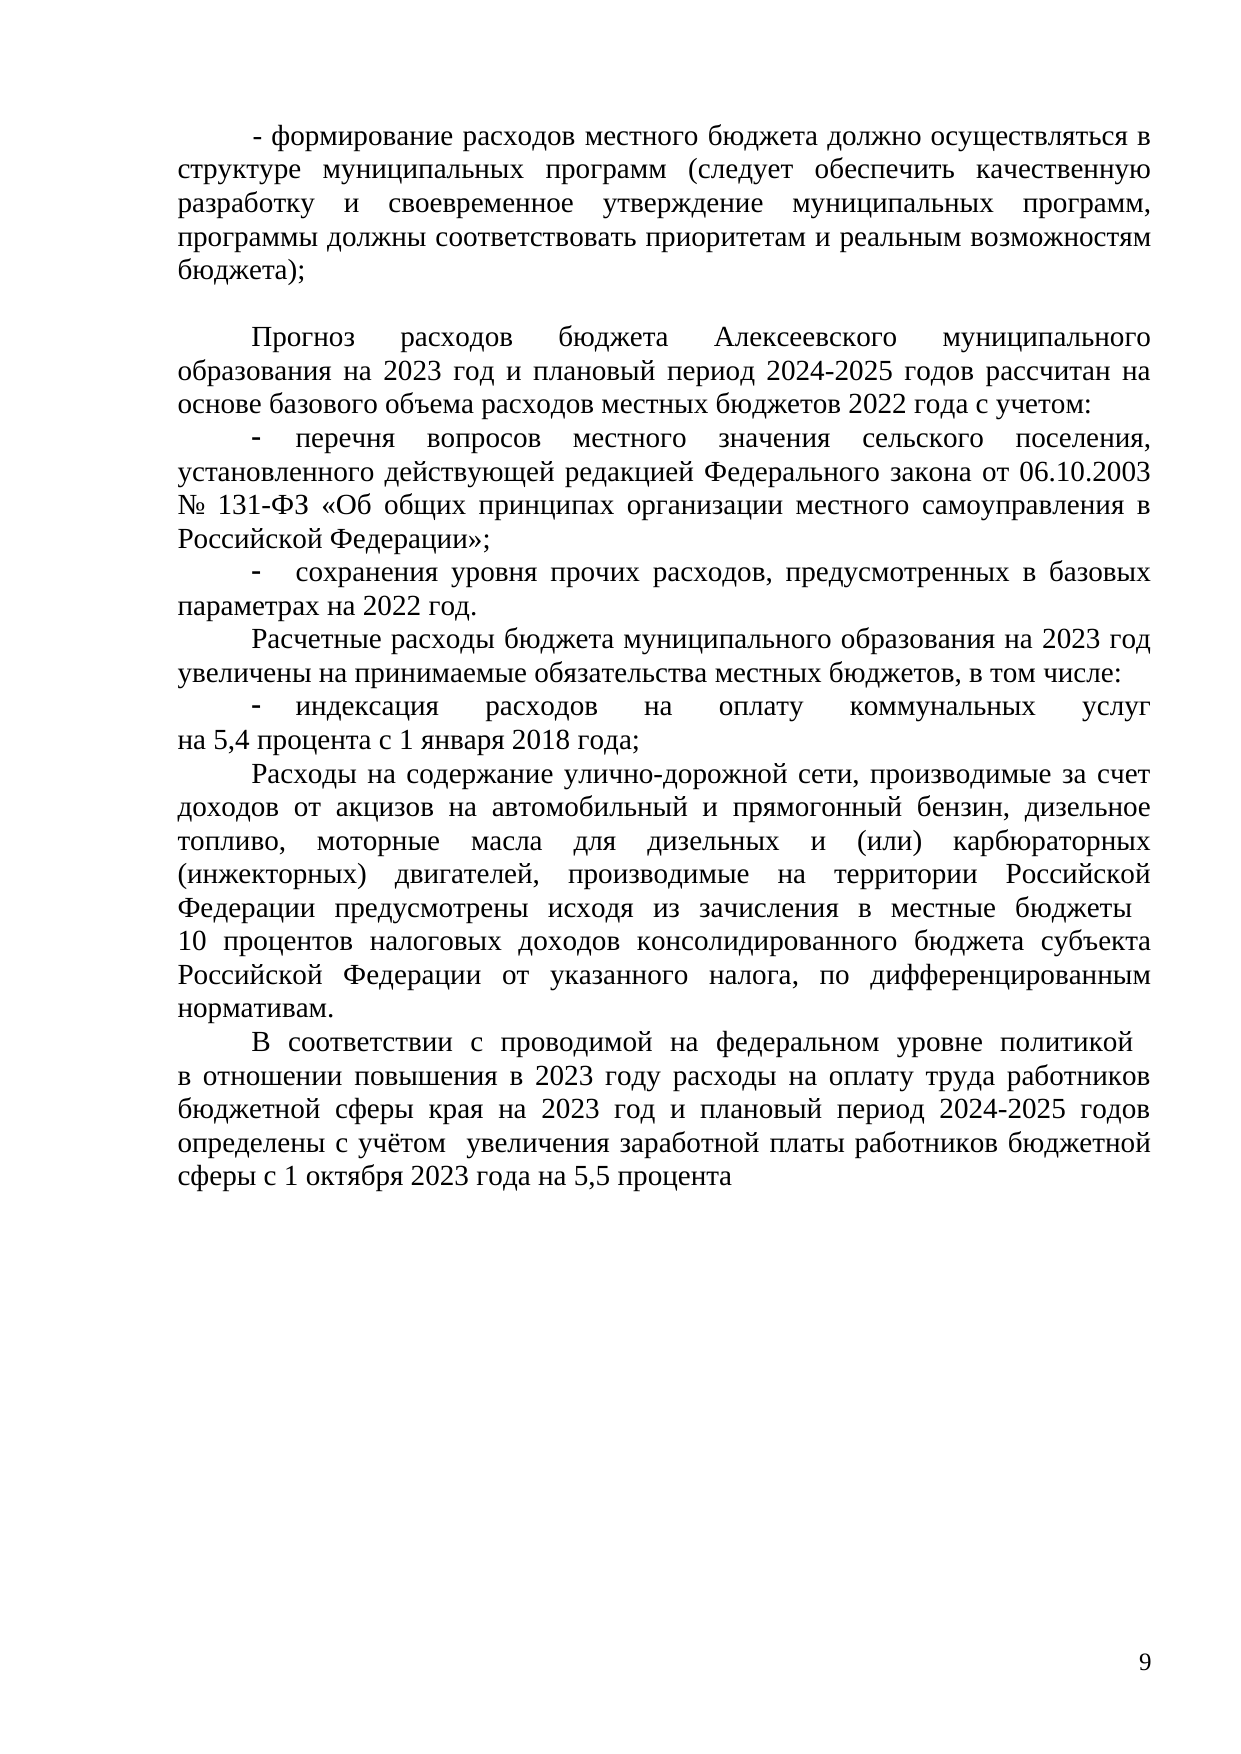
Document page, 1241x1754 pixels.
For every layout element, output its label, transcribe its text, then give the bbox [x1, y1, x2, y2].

text - формирование расходов местного бюджета должно осуществляться в структуре муниципальных программ (следует обеспечить качественную разработку и своевременное утверждение муниципальных программ, программы должны соответствовать приоритетам и реальным возможностям бюджета); [177, 118, 1152, 286]
text Расчетные расходы бюджета муниципального образования на 2023 год увеличены на принимаемые обязательства местных бюджетов, в том числе: [177, 621, 1152, 688]
list перечня вопросов местного значения сельского поселения, установленного действующей редакцией Федерального закона от 06.10.2003 № 131-ФЗ «Об общих принципах организации местного самоуправления в Российской Федерации»; [177, 420, 1152, 554]
list индексация расходов на оплату коммунальных услуг на 5,4 процента с 1 января 2018 года; [177, 688, 1152, 756]
list сохранения уровня прочих расходов, предусмотренных в базовых параметрах на 2022 год. [177, 554, 1152, 621]
list В соответствии с проводимой на федеральном уровне политикой в отношении повышения в 2023 году расходы на оплату труда работников бюджетной сферы края на 2023 год и плановый период 2024-2025 годов определены с учётом увеличения заработной платы работников бюджетной сферы с 1 октября 2023 года на 5,5 процента [177, 1024, 1152, 1192]
text Расходы на содержание улично-дорожной сети, производимые за счет доходов от акцизов на автомобильный и прямогонный бензин, дизельное топливо, моторные масла для дизельных и (или) карбюраторных (инжекторных) двигателей, производимые на территории Российской Федерации предусмотрены исходя из зачисления в местные бюджеты 10 процентов налоговых доходов консолидированного бюджета субъекта Российской Федерации от указанного налога, по дифференцированным нормативам. [177, 756, 1152, 1024]
text Прогноз расходов бюджета Алексеевского муниципального образования на 2023 год и плановый период 2024-2025 годов рассчитан на основе базового объема расходов местных бюджетов 2022 года с учетом: [177, 319, 1152, 420]
